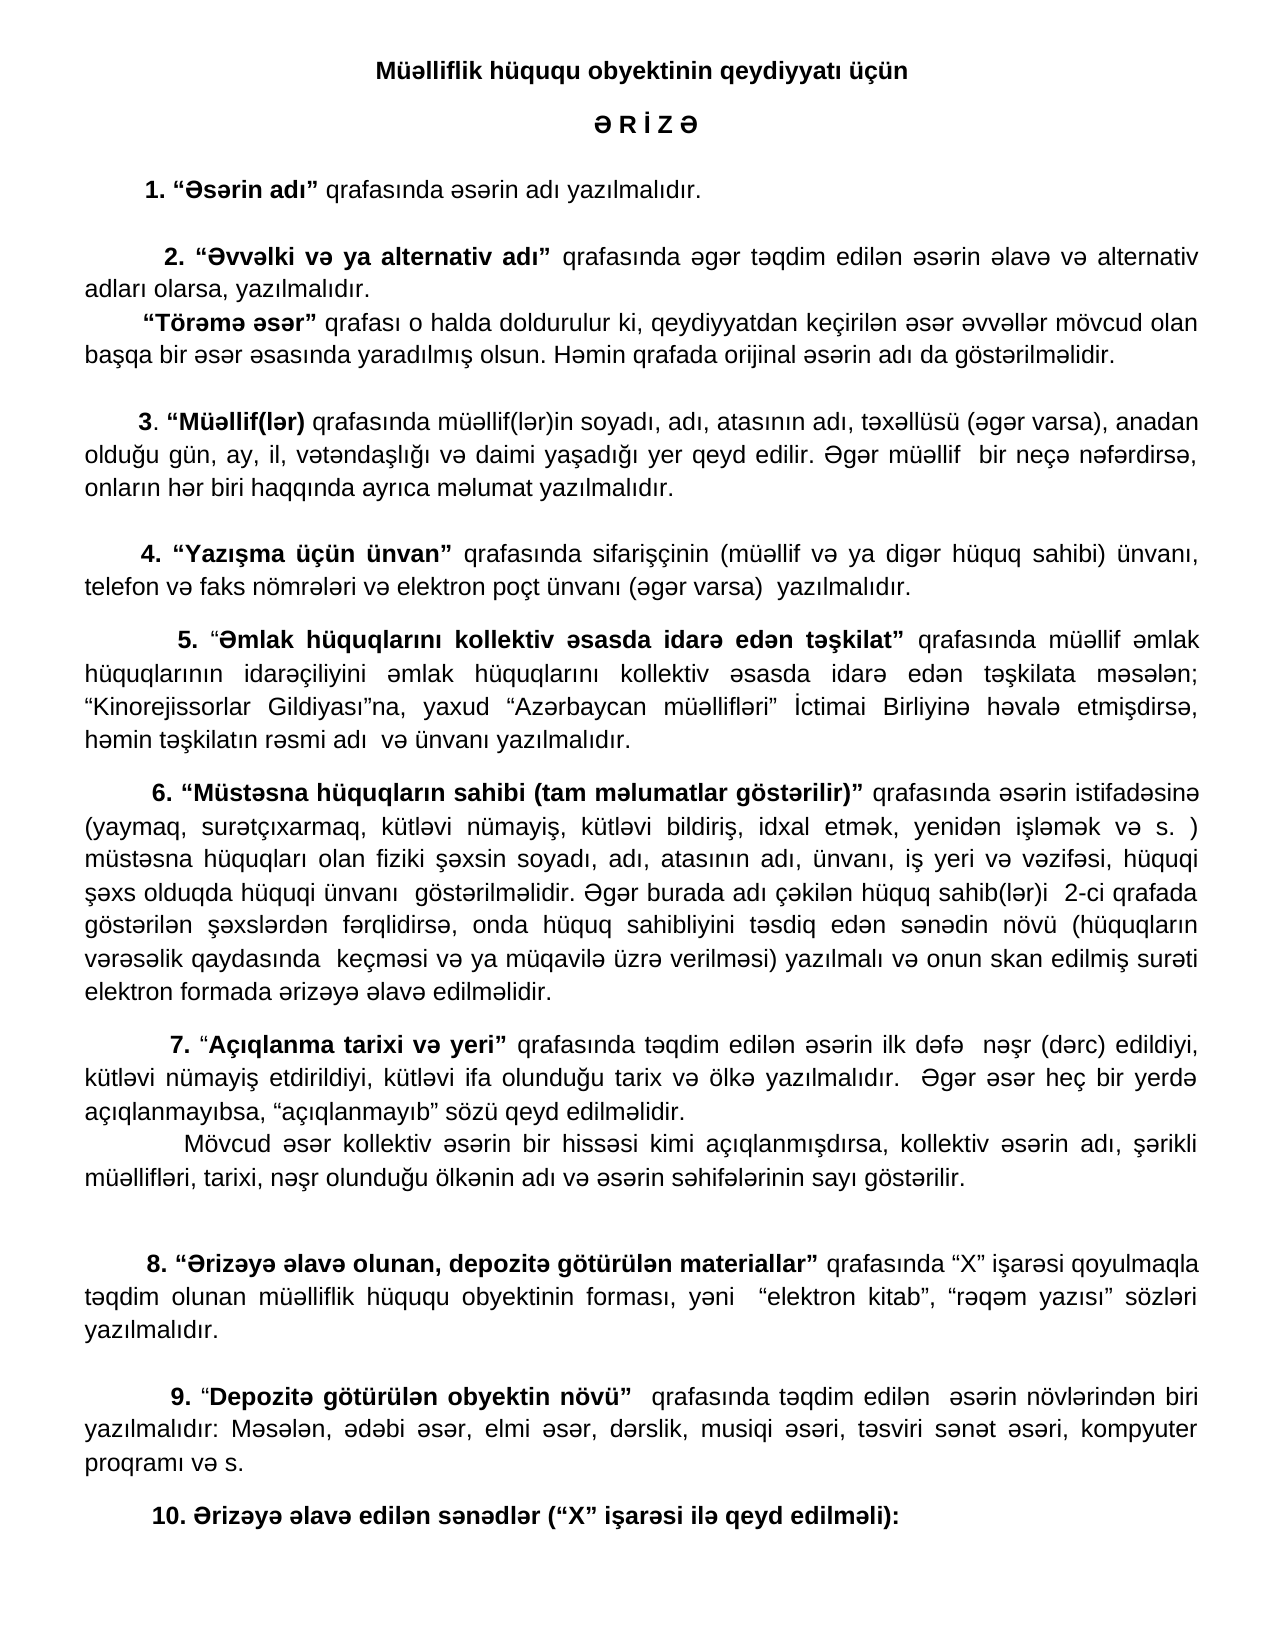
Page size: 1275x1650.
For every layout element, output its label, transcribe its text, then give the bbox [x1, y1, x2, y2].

text 3. “Müəllif(lər) qrafasında müəllif(lər)in soyadı, adı, atasının adı, təxəllüsü (əgər varsa), anadan olduğu gün, ay, il, vətəndaşlığı və daimi yaşadığı yer qeyd edilir. Əgər müəllif bir neçə nəfərdirsə, onların hər biri haqqında ayrıca məlumat yazılmalıdır. [84, 407, 1200, 501]
text Mövcud əsər kollektiv əsərin bir hissəsi kimi açıqlanmışdırsa, kollektiv əsərin adı, şərikli müəllifləri, tarixi, nəşr olunduğu ölkənin adı və əsərin səhifələrinin sayı göstərilir. [84, 1129, 1200, 1191]
text 4. “Yazışma üçün ünvan” qrafasında sifarişçinin (müəllif və ya digər hüquq sahibi) ünvanı, telefon və faks nömrələri və elektron poçt ünvanı (əgər varsa) yazılmalıdır. [84, 539, 1200, 600]
text 5. “Əmlak hüquqlarını kollektiv əsasda idarə edən təşkilat” qrafasında müəllif əmlak hüquqlarının idarəçiliyini əmlak hüquqlarını kollektiv əsasda idarə edən təşkilata məsələn; “Kinorejissorlar Gildiyası”na, yaxud “Azərbaycan müəllifləri” İctimai Birliyinə həvalə etmişdirsə, həmin təşkilatın rəsmi adı və ünvanı yazılmalıdır. [84, 626, 1200, 753]
text 7. “Açıqlanma tarixi və yeri” qrafasında təqdim edilən əsərin ilk dəfə nəşr (dərc) edildiyi, kütləvi nümayiş etdirildiyi, kütləvi ifa olunduğu tarix və ölkə yazılmalıdır. Əgər əsər heç bir yerdə açıqlanmayıbsa, “açıqlanmayıb” sözü qeyd edilməlidir. [84, 1030, 1200, 1125]
text 6. “Müstəsna hüquqların sahibi (tam məlumatlar göstərilir)” qrafasında əsərin istifadəsinə (yaymaq, surətçıxarmaq, kütləvi nümayiş, kütləvi bildiriş, idxal etmək, yenidən işləmək və s. ) müstəsna hüquqları olan fiziki şəxsin soyadı, adı, atasının adı, ünvanı, iş yeri və vəzifəsi, hüquqi şəxs olduqda hüquqi ünvanı göstərilməlidir. Əgər burada adı çəkilən hüquq sahib(lər)i 2-ci qrafada göstərilən şəxslərdən fərqlidirsə, onda hüquq sahibliyini təsdiq edən sənədin növü (hüquqların vərəsəlik qaydasında keçməsi və ya müqavilə üzrə verilməsi) yazılmalı və onun skan edilmiş surəti elektron formada ərizəyə əlavə edilməlidir. [84, 778, 1200, 1005]
list 2. “Əvvəlki və ya alternativ adı” qrafasında əgər təqdim edilən əsərin əlavə və alternativ adları olarsa, yazılmalıdır. [84, 241, 1200, 303]
text 10. Ərizəyə əlavə edilən sənədlər (“X” işarəsi ilə qeyd edilməli): [84, 1501, 1200, 1530]
text 1. “Əsərin adı” qrafasında əsərin adı yazılmalıdır. [84, 175, 1200, 204]
text Ə R İ Z Ə [84, 110, 1200, 139]
text “Törəmə əsər” qrafası o halda doldurulur ki, qeydiyyatdan keçirilən əsər əvvəllər mövcud olan başqa bir əsər əsasında yaradılmış olsun. Həmin qrafada orijinal əsərin adı da göstərilməlidir. [84, 307, 1200, 369]
text Müəlliflik hüququ obyektinin qeydiyyatı üçün [84, 56, 1200, 85]
text 8. “Ərizəyə əlavə olunan, depozitə götürülən materiallar” qrafasında “X” işarəsi qoyulmaqla təqdim olunan müəlliflik hüququ obyektinin forması, yəni “elektron kitab”, “rəqəm yazısı” sözləri yazılmalıdır. [84, 1249, 1200, 1344]
text 9. “Depozitə götürülən obyektin növü” qrafasında təqdim edilən əsərin növlərindən biri yazılmalıdır: Məsələn, ədəbi əsər, elmi əsər, dərslik, musiqi əsəri, təsviri sənət əsəri, kompyuter proqramı və s. [84, 1381, 1200, 1476]
